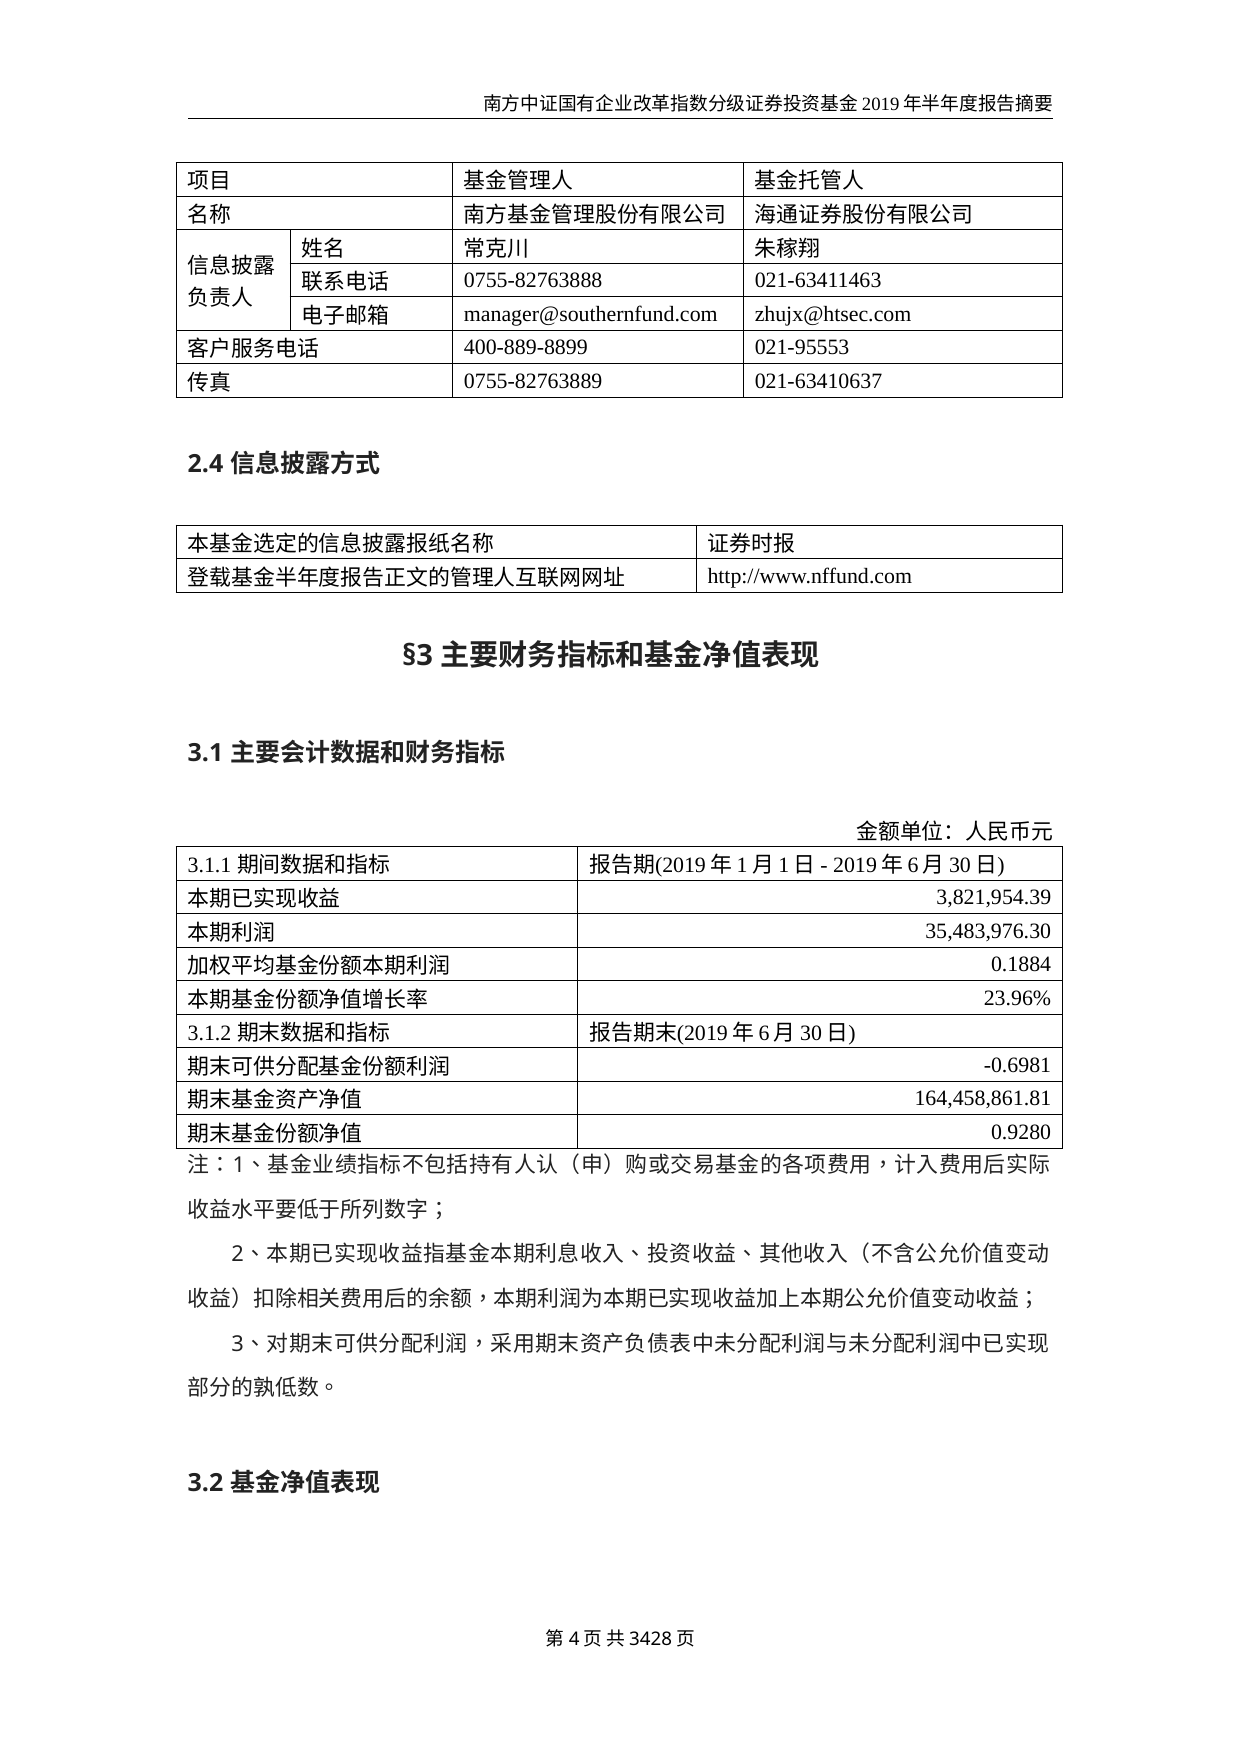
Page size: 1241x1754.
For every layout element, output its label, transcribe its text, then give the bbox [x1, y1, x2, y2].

table_cell 3.1.2 期末数据和指标 [177, 1015, 577, 1047]
table_cell 3,821,954.39 [578, 881, 1062, 913]
table_cell 姓名 [291, 230, 452, 263]
table_cell 名称 [177, 197, 452, 229]
table_cell 期末基金份额净值 [177, 1115, 577, 1148]
text 信息披露方式 [187, 430, 1053, 495]
text 主要会计数据和财务指标 [187, 719, 1053, 784]
text 金额单位：人民币元 [187, 813, 1053, 846]
table_cell -0.6981 [578, 1048, 1062, 1081]
table_cell 南方基金管理股份有限公司 [453, 197, 743, 229]
table_cell 期末可供分配基金份额利润 [177, 1048, 577, 1081]
table_cell http://www.nffund.com [697, 559, 1062, 592]
table_cell 0.1884 [578, 948, 1062, 980]
table_cell 400-889-8899 [453, 331, 743, 363]
table_cell zhujx@htsec.com [744, 297, 1062, 330]
text 主要财务指标和基金净值表现 [187, 622, 1053, 687]
table_cell 传真 [177, 364, 452, 397]
table_header 证券时报 [697, 526, 1062, 558]
table_cell 本期已实现收益 [177, 881, 577, 913]
table_cell 23.96% [578, 981, 1062, 1014]
table_cell manager@southernfund.com [453, 297, 743, 330]
table_cell 021-63410637 [744, 364, 1062, 397]
table_cell 0755-82763888 [453, 264, 743, 296]
table_cell 021-95553 [744, 331, 1062, 363]
table_cell 朱稼翔 [744, 230, 1062, 263]
table_cell 报告期末(2019年6月30日) [578, 1015, 1062, 1047]
table_header 项目 [177, 163, 452, 196]
text 3、对期末可供分配利润，采用期末资产负债表中未分配利润与未分配利润中已实现部分的孰低数。 [187, 1328, 1053, 1402]
table_header 基金管理人 [453, 163, 743, 196]
table_header 本基金选定的信息披露报纸名称 [177, 526, 696, 558]
table_cell 期末基金资产净值 [177, 1082, 577, 1114]
text 基金净值表现 [187, 1449, 1053, 1514]
table_cell 海通证券股份有限公司 [744, 197, 1062, 229]
table_cell 加权平均基金份额本期利润 [177, 948, 577, 980]
table_cell 164,458,861.81 [578, 1082, 1062, 1114]
table_cell 客户服务电话 [177, 331, 452, 363]
text 注：1、基金业绩指标不包括持有人认（申）购或交易基金的各项费用，计入费用后实际收益水平要低于所列数字； [187, 1149, 1053, 1223]
table_cell 0.9280 [578, 1115, 1062, 1148]
text 2、本期已实现收益指基金本期利息收入、投资收益、其他收入（不含公允价值变动收益）扣除相关费用后的余额，本期利润为本期已实现收益加上本期公允价值变动收益； [187, 1238, 1053, 1313]
table_cell 本期基金份额净值增长率 [177, 981, 577, 1014]
table_cell 35,483,976.30 [578, 914, 1062, 947]
table_cell 0755-82763889 [453, 364, 743, 397]
table_cell 信息披露负责人 [177, 230, 290, 330]
table_header 报告期(2019年1月1日 - 2019年6月30日) [578, 847, 1062, 879]
table_cell 联系电话 [291, 264, 452, 296]
table_cell 本期利润 [177, 914, 577, 947]
table_cell 登载基金半年度报告正文的管理人互联网网址 [177, 559, 696, 592]
table_cell 021-63411463 [744, 264, 1062, 296]
table_cell 电子邮箱 [291, 297, 452, 330]
table_header 基金托管人 [744, 163, 1062, 196]
table_cell 常克川 [453, 230, 743, 263]
table_header 3.1.1 期间数据和指标 [177, 847, 577, 879]
